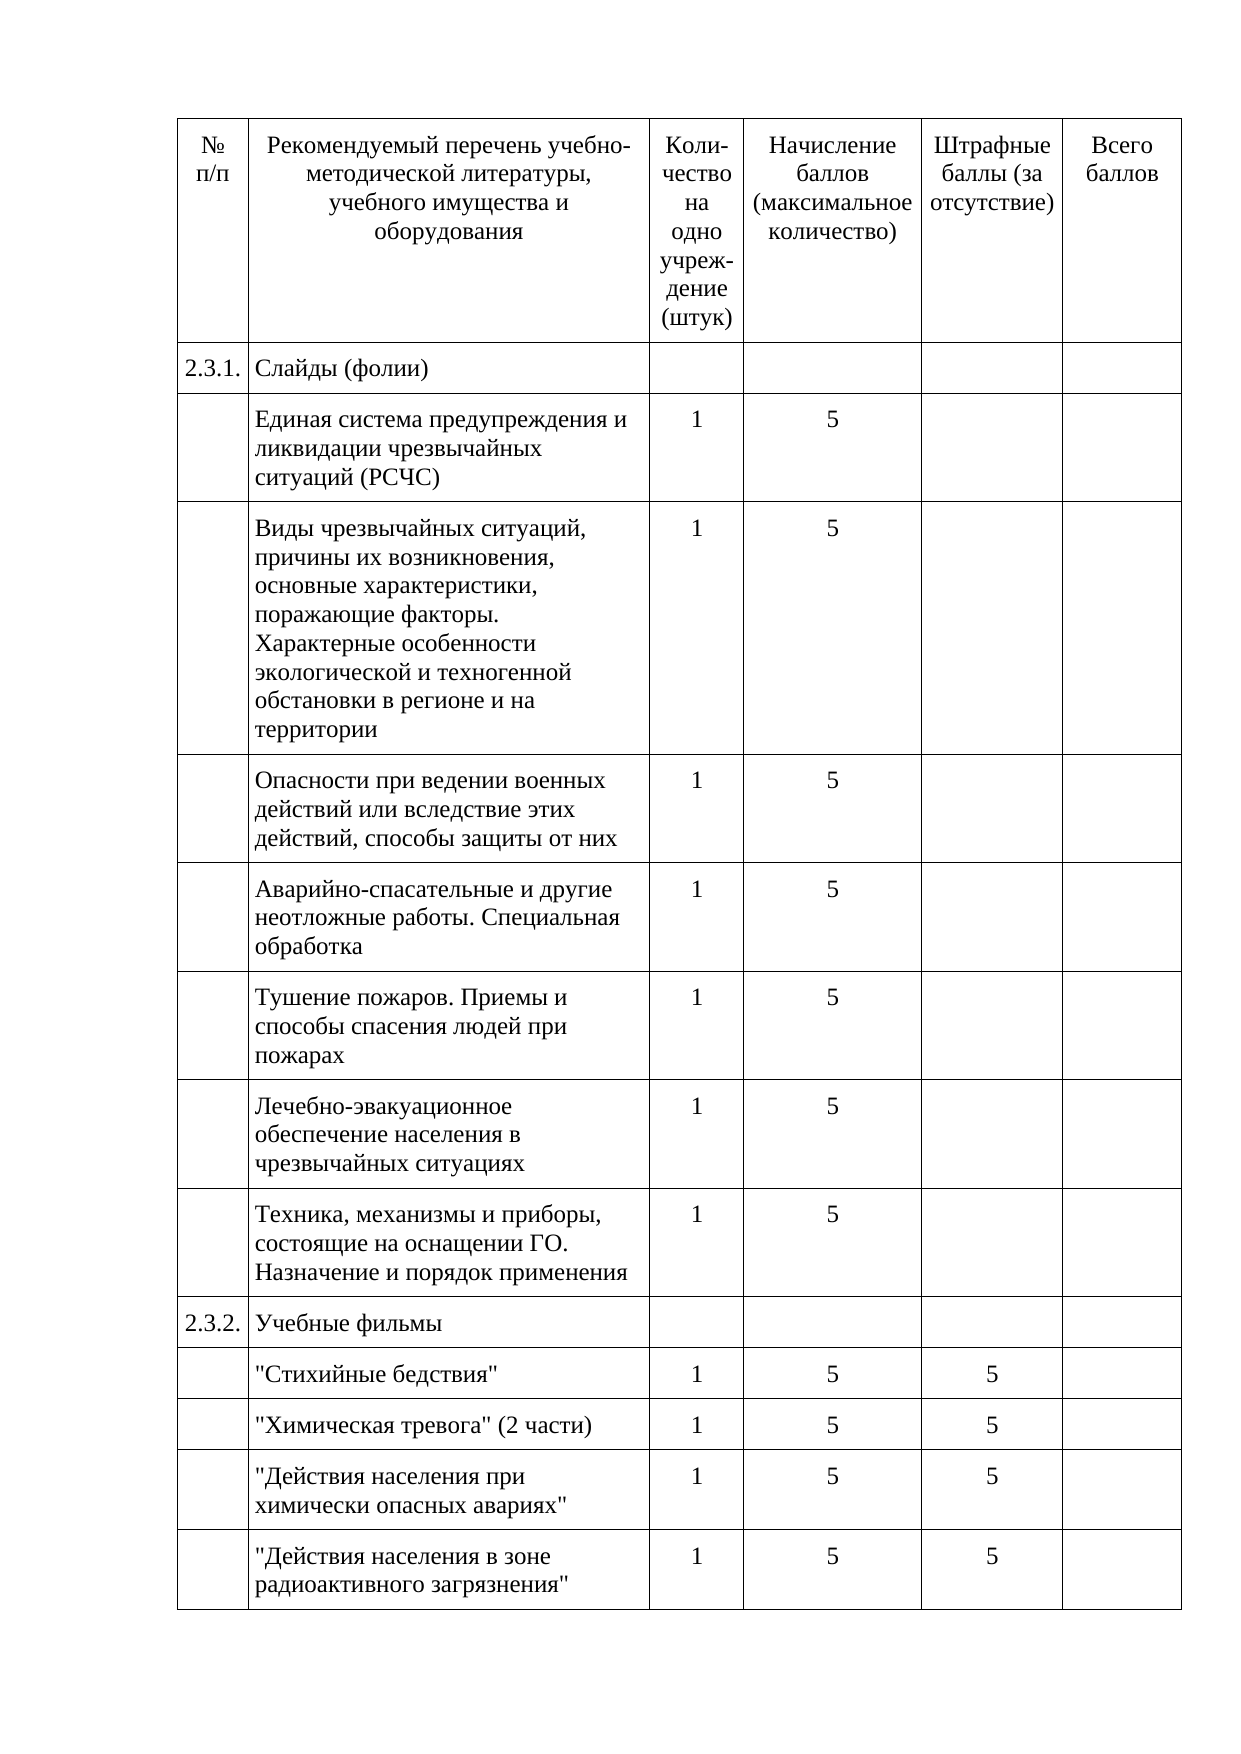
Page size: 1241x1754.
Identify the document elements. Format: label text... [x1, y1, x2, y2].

table_cell [1063, 863, 1181, 971]
table_cell [178, 1080, 248, 1188]
table_cell [922, 1189, 1062, 1296]
table_cell 5 [744, 972, 921, 1079]
table_cell [178, 1399, 248, 1449]
table_cell [922, 502, 1062, 753]
table_cell Слайды (фолии) [249, 343, 649, 393]
table_cell 5 [922, 1450, 1062, 1529]
table_cell [922, 343, 1062, 393]
table_cell [1063, 1080, 1181, 1188]
table_cell 1 [650, 1189, 743, 1296]
table_cell [1063, 502, 1181, 753]
table_cell 2.3.2. [178, 1297, 248, 1347]
table_cell 1 [650, 394, 743, 501]
table_cell 1 [650, 1399, 743, 1449]
table_cell 5 [922, 1399, 1062, 1449]
table_cell [1063, 1450, 1181, 1529]
table_header Рекомендуемый перечень учебно-методической литературы, учебного имущества и оборудования [249, 119, 649, 342]
table_cell 1 [650, 972, 743, 1079]
table_cell [1063, 1399, 1181, 1449]
table_cell [1063, 394, 1181, 501]
table_cell Единая система предупреждения и ликвидации чрезвычайных ситуаций (РСЧС) [249, 394, 649, 501]
table_cell 5 [744, 394, 921, 501]
table_cell "Действия населения в зоне радиоактивного загрязнения" [249, 1530, 649, 1609]
table_cell 5 [922, 1348, 1062, 1398]
table_header Коли-чество на одно учреж-дение (штук) [650, 119, 743, 342]
table_cell [178, 1450, 248, 1529]
table_cell Тушение пожаров. Приемы и способы спасения людей при пожарах [249, 972, 649, 1079]
table_cell Лечебно-эвакуационное обеспечение населения в чрезвычайных ситуациях [249, 1080, 649, 1188]
table_cell 1 [650, 502, 743, 753]
table_cell [1063, 1530, 1181, 1609]
table_header № п/п [178, 119, 248, 342]
table_cell Учебные фильмы [249, 1297, 649, 1347]
table_header Штрафные баллы (за отсутствие) [922, 119, 1062, 342]
table_cell [1063, 343, 1181, 393]
table_cell 1 [650, 1080, 743, 1188]
table_cell 5 [744, 502, 921, 753]
table_cell [1063, 1348, 1181, 1398]
table_cell [922, 755, 1062, 862]
table_cell [178, 1530, 248, 1609]
table_cell [178, 1348, 248, 1398]
table_cell 5 [744, 1348, 921, 1398]
table_cell [178, 502, 248, 753]
table_cell [1063, 1297, 1181, 1347]
table_cell [922, 1080, 1062, 1188]
table_cell [178, 394, 248, 501]
table_cell 5 [744, 1450, 921, 1529]
table_cell 5 [744, 863, 921, 971]
table_cell [744, 343, 921, 393]
table_cell 1 [650, 1348, 743, 1398]
table_cell [922, 863, 1062, 971]
table_cell [178, 755, 248, 862]
table_cell "Стихийные бедствия" [249, 1348, 649, 1398]
table_cell [1063, 972, 1181, 1079]
table_cell [650, 1297, 743, 1347]
table_cell [178, 863, 248, 971]
table_cell 1 [650, 1450, 743, 1529]
table_cell 5 [922, 1530, 1062, 1609]
table_cell [1063, 755, 1181, 862]
table_cell [744, 1297, 921, 1347]
table_header Всего баллов [1063, 119, 1181, 342]
table_cell 1 [650, 755, 743, 862]
table_cell 2.3.1. [178, 343, 248, 393]
table_cell [178, 972, 248, 1079]
table_cell Техника, механизмы и приборы, состоящие на оснащении ГО. Назначение и порядок применения [249, 1189, 649, 1296]
table_cell Опасности при ведении военных действий или вследствие этих действий, способы защиты от них [249, 755, 649, 862]
table_cell 5 [744, 755, 921, 862]
table_cell [1063, 1189, 1181, 1296]
table_cell "Химическая тревога" (2 части) [249, 1399, 649, 1449]
table_cell "Действия населения при химически опасных авариях" [249, 1450, 649, 1529]
table_cell [922, 972, 1062, 1079]
table_cell [650, 343, 743, 393]
table_cell 5 [744, 1399, 921, 1449]
table_cell 5 [744, 1080, 921, 1188]
table_cell [178, 1189, 248, 1296]
table_cell [922, 394, 1062, 501]
table_cell Аварийно-спасательные и другие неотложные работы. Специальная обработка [249, 863, 649, 971]
table_cell 1 [650, 1530, 743, 1609]
table_cell Виды чрезвычайных ситуаций, причины их возникновения, основные характеристики, поражающие факторы. Характерные особенности экологической и техногенной обстановки в регионе и на территории [249, 502, 649, 753]
table_cell 1 [650, 863, 743, 971]
table_cell 5 [744, 1530, 921, 1609]
table_header Начисление баллов (максимальное количество) [744, 119, 921, 342]
table_cell 5 [744, 1189, 921, 1296]
table_cell [922, 1297, 1062, 1347]
